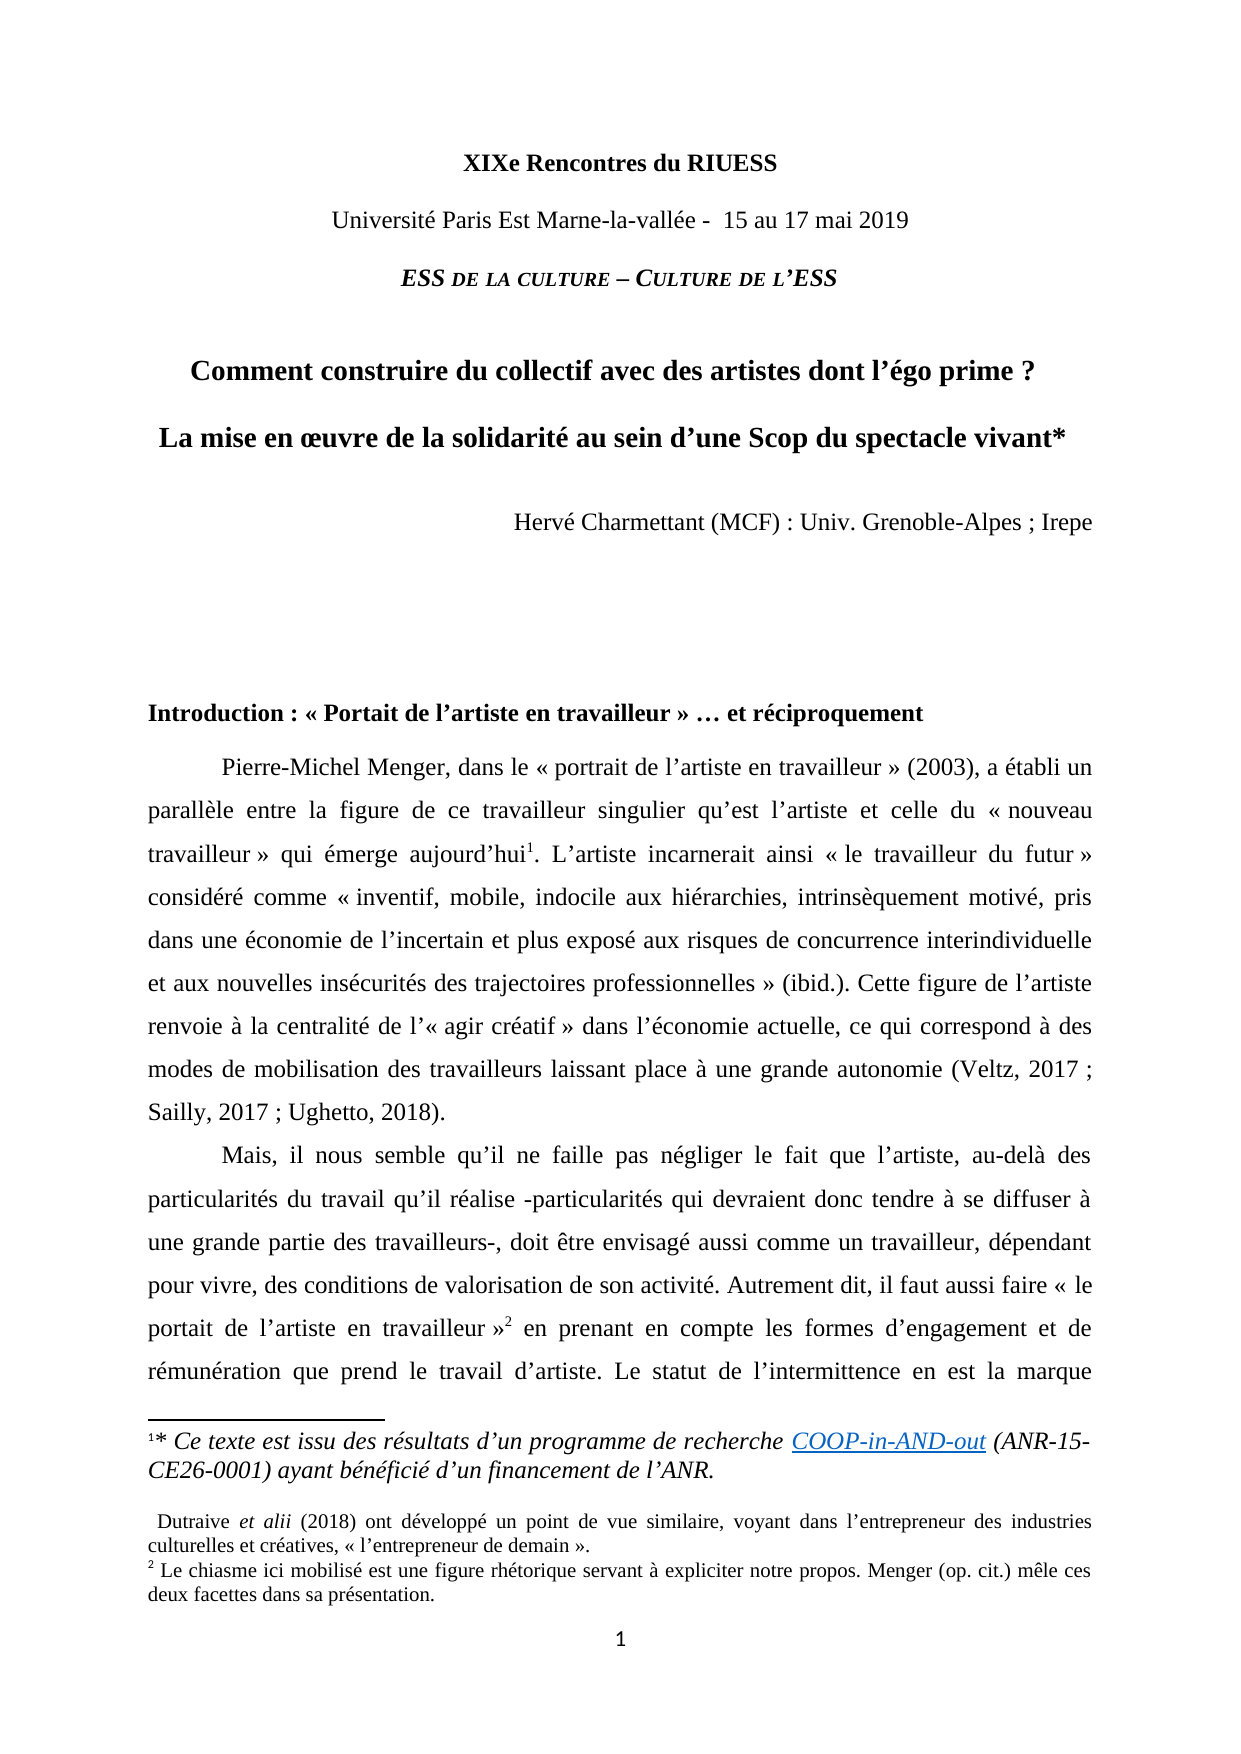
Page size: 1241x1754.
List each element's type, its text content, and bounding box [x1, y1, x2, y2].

text Comment construire du collectif avec des artistes dont l’égo prime ? [118, 353, 1107, 386]
text XIXe Rencontres du RIUESS [148, 148, 1093, 176]
text ESS de la culture – Culture de l’ESS [148, 263, 1093, 291]
text Université Paris Est Marne-la-vallée - 15 au 17 mai 2019 [148, 205, 1093, 234]
text Pierre-Michel Menger, dans le « portrait de l’artiste en travailleur » (2003), a établi un parallèle entre la figure de ce travailleur singulier qu’est l’artiste et celle du « nouveau travailleur » qui émerge aujourd’hui. L’artiste incarnerait ainsi « le travailleur du futur » considéré comme « inventif, mobile, indocile aux hiérarchies, intrinsèquement motivé, pris dans une économie de l’incertain et plus exposé aux risques de concurrence interindividuelle et aux nouvelles insécurités des trajectoires professionnelles » (ibid.). Cette figure de l’artiste renvoie à la centralité de l’« agir créatif » dans l’économie actuelle, ce qui correspond à des modes de mobilisation des travailleurs laissant place à une grande autonomie (Veltz, 2017 ; Sailly, 2017 ; Ughetto, 2018). [148, 752, 1093, 1126]
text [148, 1141, 1093, 1385]
text La mise en œuvre de la solidarité au sein d’une Scop du spectacle vivant* [118, 420, 1107, 453]
text Hervé Charmettant (MCF) : Univ. Grenoble-Alpes ; Irepe [148, 507, 1093, 567]
text Introduction : « Portait de l’artiste en travailleur » … et réciproquement [148, 698, 1093, 727]
